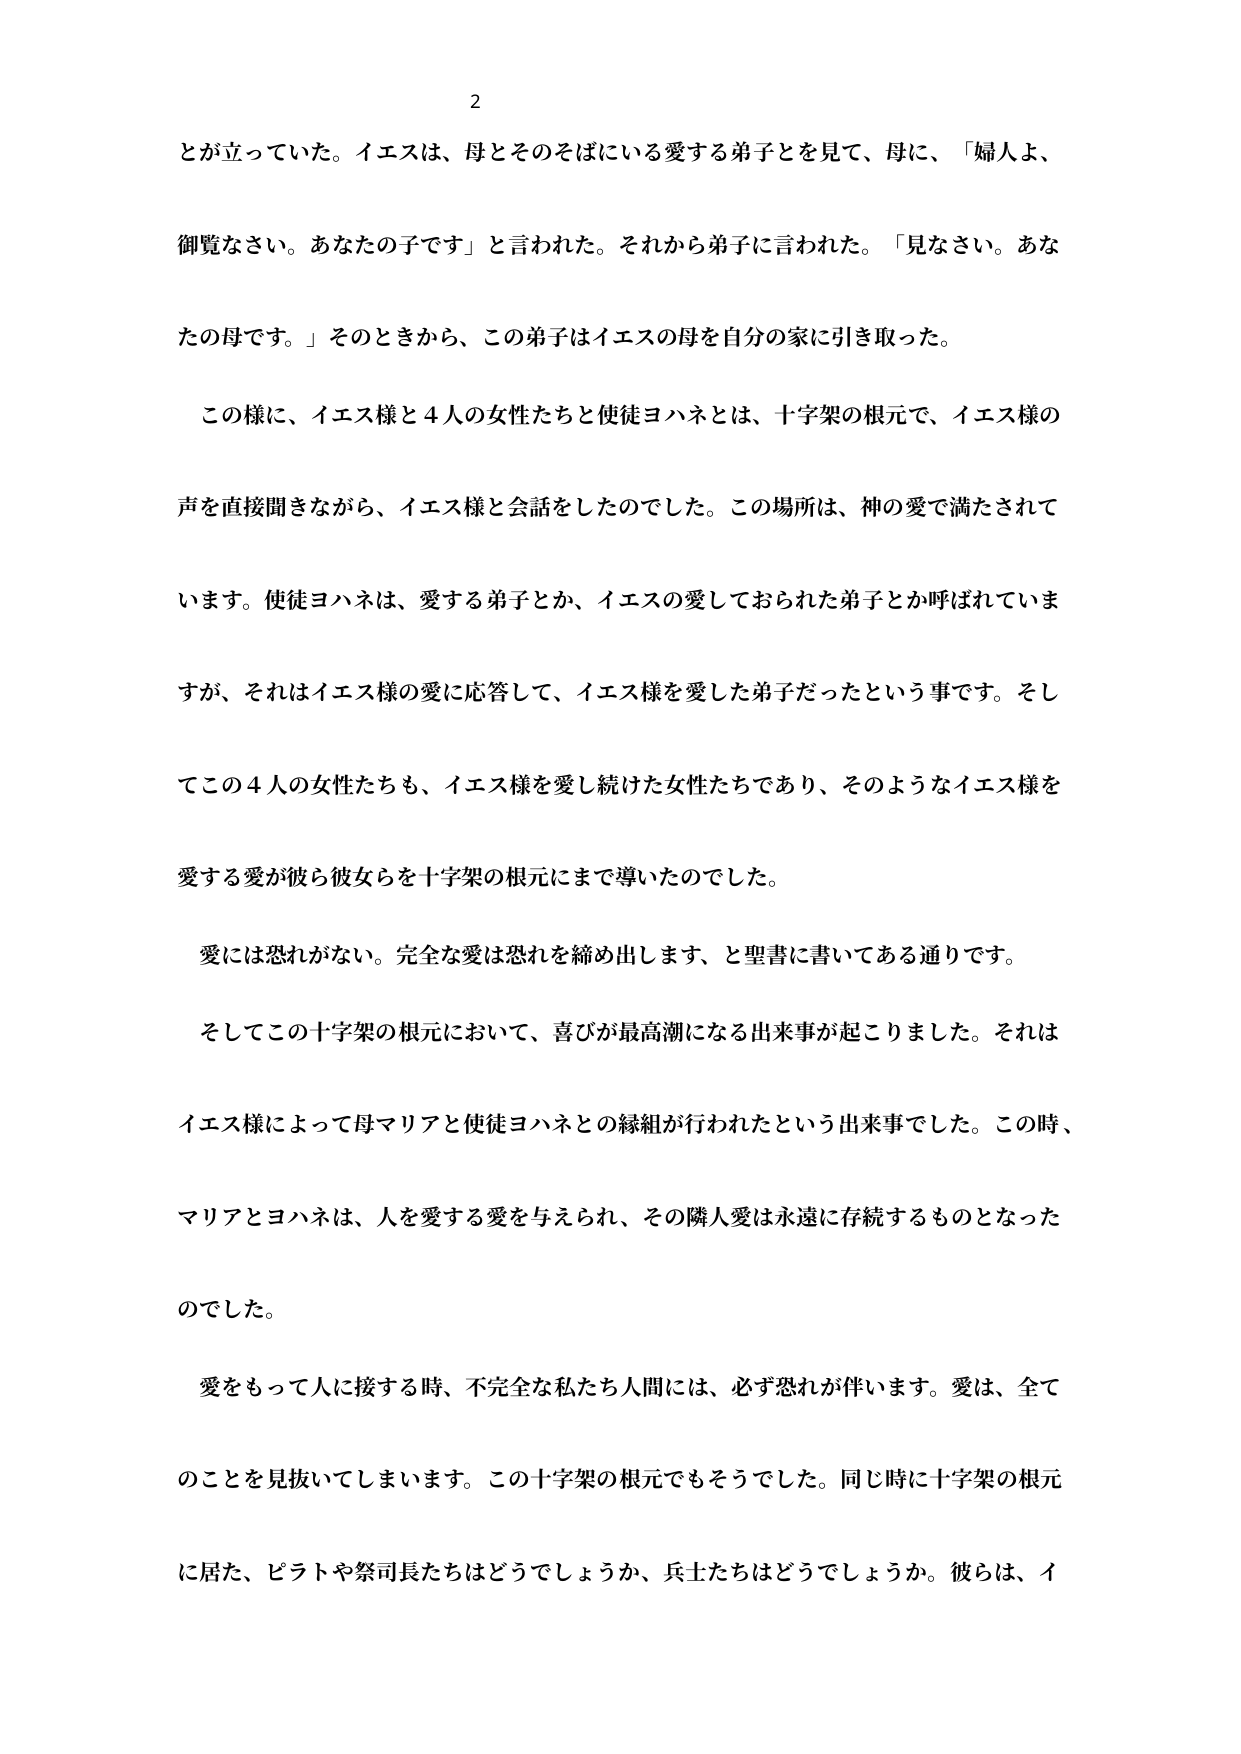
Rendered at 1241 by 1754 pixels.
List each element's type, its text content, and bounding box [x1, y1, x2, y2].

text そしてこの十字架の根元において、喜びが最高潮になる出来事が起こりました。それはイエス様によって母マリアと使徒ヨハネとの縁組が行われたという出来事でした。この時、マリアとヨハネは、人を愛する愛を与えられ、その隣人愛は永遠に存続するものとなったのでした。 [177, 1000, 1063, 1339]
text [177, 1355, 1063, 1602]
text この様に、イエス様と４人の女性たちと使徒ヨハネとは、十字架の根元で、イエス様の声を直接聞きながら、イエス様と会話をしたのでした。この場所は、神の愛で満たされています。使徒ヨハネは、愛する弟子とか、イエスの愛しておられた弟子とか呼ばれていますが、それはイエス様の愛に応答して、イエス様を愛した弟子だったという事です。そしてこの４人の女性たちも、イエス様を愛し続けた女性たちであり、そのようなイエス様を愛する愛が彼ら彼女らを十字架の根元にまで導いたのでした。 [177, 383, 1063, 907]
text 愛には恐れがない。完全な愛は恐れを締め出します、と聖書に書いてある通りです。 [177, 923, 1063, 984]
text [177, 120, 1063, 367]
